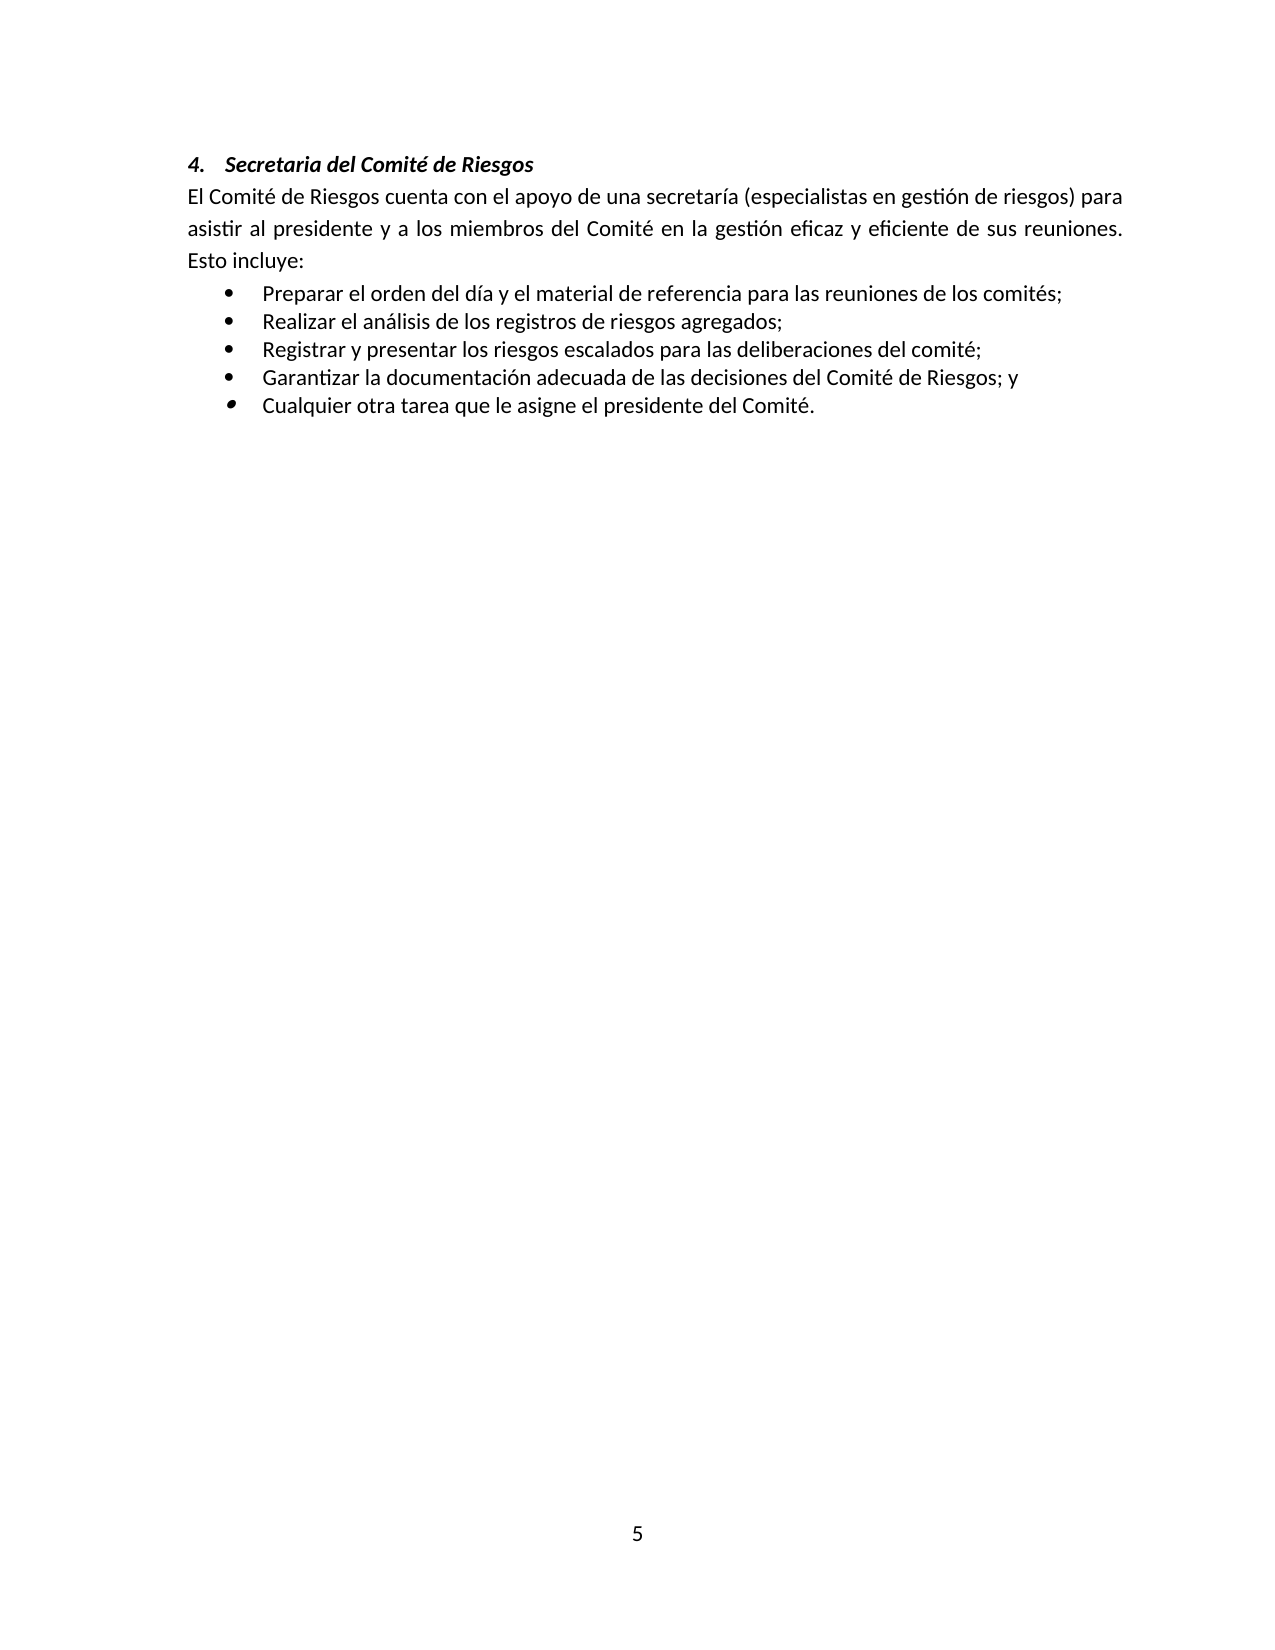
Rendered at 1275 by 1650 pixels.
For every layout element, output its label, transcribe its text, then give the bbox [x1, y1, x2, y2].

list Realizar el análisis de los registros de riesgos agregados; [225, 307, 1125, 335]
list Cualquier otra tarea que le asigne el presidente del Comité. [225, 391, 1125, 419]
list Secretaria del Comité de Riesgos [187, 150, 1125, 178]
list Registrar y presentar los riesgos escalados para las deliberaciones del comité; [225, 335, 1125, 363]
list Garantizar la documentación adecuada de las decisiones del Comité de Riesgos; y [225, 363, 1125, 391]
text El Comité de Riesgos cuenta con el apoyo de una secretaría (especialistas en gestión de riesgos) para asistir al presidente y a los miembros del Comité en la gestión eficaz y eficiente de sus reuniones. Esto incluye: [187, 182, 1125, 274]
list Preparar el orden del día y el material de referencia para las reuniones de los comités; [225, 279, 1125, 307]
